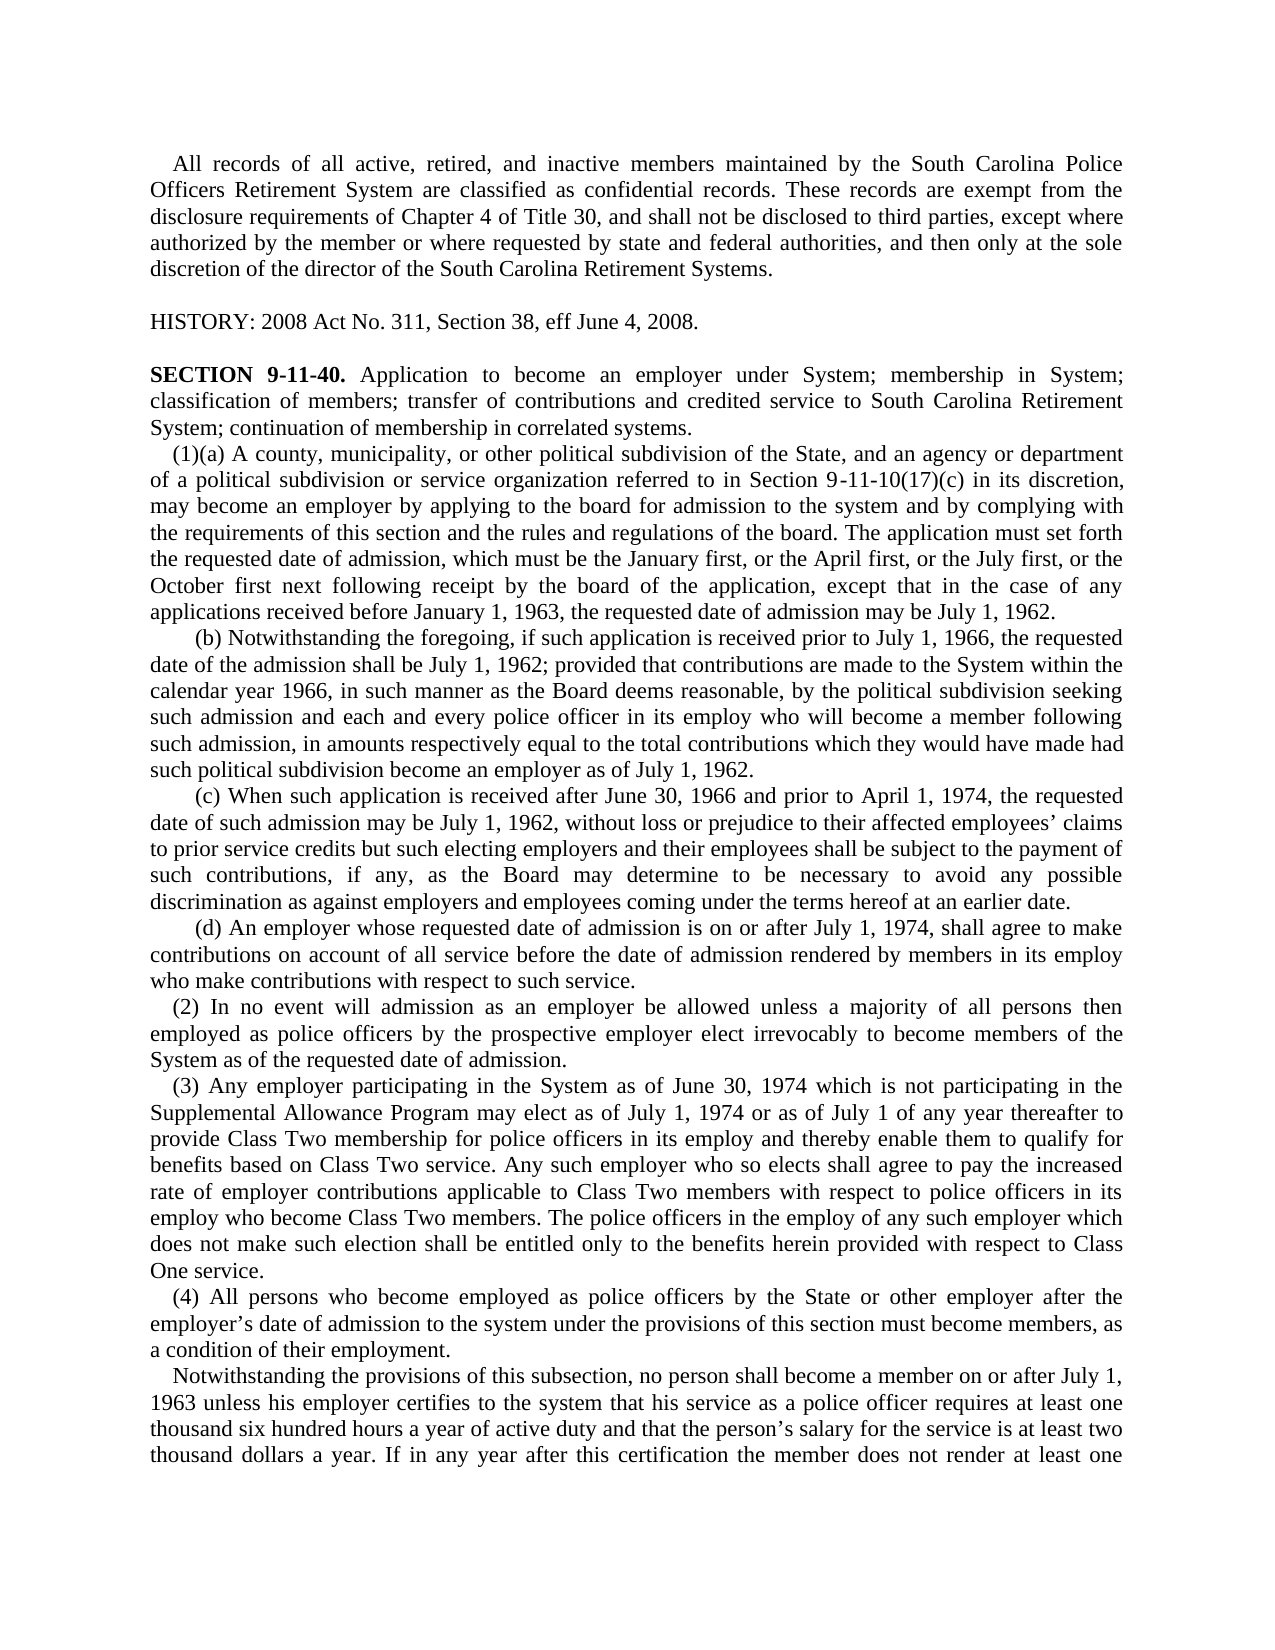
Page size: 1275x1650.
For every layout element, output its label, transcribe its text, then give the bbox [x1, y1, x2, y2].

text (b) Notwithstanding the foregoing, if such application is received prior to July 1, 1966, the requested date of the admission shall be July 1, 1962; provided that contributions are made to the System within the calendar year 1966, in such manner as the Board deems reasonable, by the political subdivision seeking such admission and each and every police officer in its employ who will become a member following such admission, in amounts respectively equal to the total contributions which they would have made had such political subdivision become an employer as of July 1, 1962. [150, 624, 1125, 782]
text (c) When such application is received after June 30, 1966 and prior to April 1, 1974, the requested date of such admission may be July 1, 1962, without loss or prejudice to their affected employees’ claims to prior service credits but such electing employers and their employees shall be subject to the payment of such contributions, if any, as the Board may determine to be necessary to avoid any possible discrimination as against employers and employees coming under the terms hereof at an earlier date. [150, 782, 1125, 914]
text (1)(a) A county, municipality, or other political subdivision of the State, and an agency or department of a political subdivision or service organization referred to in Section 9-11-10(17)(c) in its discretion, may become an employer by applying to the board for admission to the system and by complying with the requirements of this section and the rules and regulations of the board. The application must set forth the requested date of admission, which must be the January first, or the April first, or the July first, or the October first next following receipt by the board of the application, except that in the case of any applications received before January 1, 1963, the requested date of admission may be July 1, 1962. [150, 440, 1125, 624]
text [150, 1362, 1125, 1468]
text (d) An employer whose requested date of admission is on or after July 1, 1974, shall agree to make contributions on account of all service before the date of admission rendered by members in its employ who make contributions with respect to such service. [150, 914, 1125, 993]
text (2) In no event will admission as an employer be allowed unless a majority of all persons then employed as police officers by the prospective employer elect irrevocably to become members of the System as of the requested date of admission. [150, 993, 1125, 1072]
text HISTORY: 2008 Act No. 311, Section 38, eff June 4, 2008. [150, 308, 1125, 334]
text All records of all active, retired, and inactive members maintained by the South Carolina Police Officers Retirement System are classified as confidential records. These records are exempt from the disclosure requirements of Chapter 4 of Title 30, and shall not be disclosed to third parties, except where authorized by the member or where requested by state and federal authorities, and then only at the sole discretion of the director of the South Carolina Retirement Systems. [150, 150, 1125, 282]
text (4) All persons who become employed as police officers by the State or other employer after the employer’s date of admission to the system under the provisions of this section must become members, as a condition of their employment. [150, 1283, 1125, 1362]
text SECTION 9-11-40. Application to become an employer under System; membership in System; classification of members; transfer of contributions and credited service to South Carolina Retirement System; continuation of membership in correlated systems. [150, 361, 1125, 440]
text (3) Any employer participating in the System as of June 30, 1974 which is not participating in the Supplemental Allowance Program may elect as of July 1, 1974 or as of July 1 of any year thereafter to provide Class Two membership for police officers in its employ and thereby enable them to qualify for benefits based on Class Two service. Any such employer who so elects shall agree to pay the increased rate of employer contributions applicable to Class Two members with respect to police officers in its employ who become Class Two members. The police officers in the employ of any such employer which does not make such election shall be entitled only to the benefits herein provided with respect to Class One service. [150, 1072, 1125, 1283]
